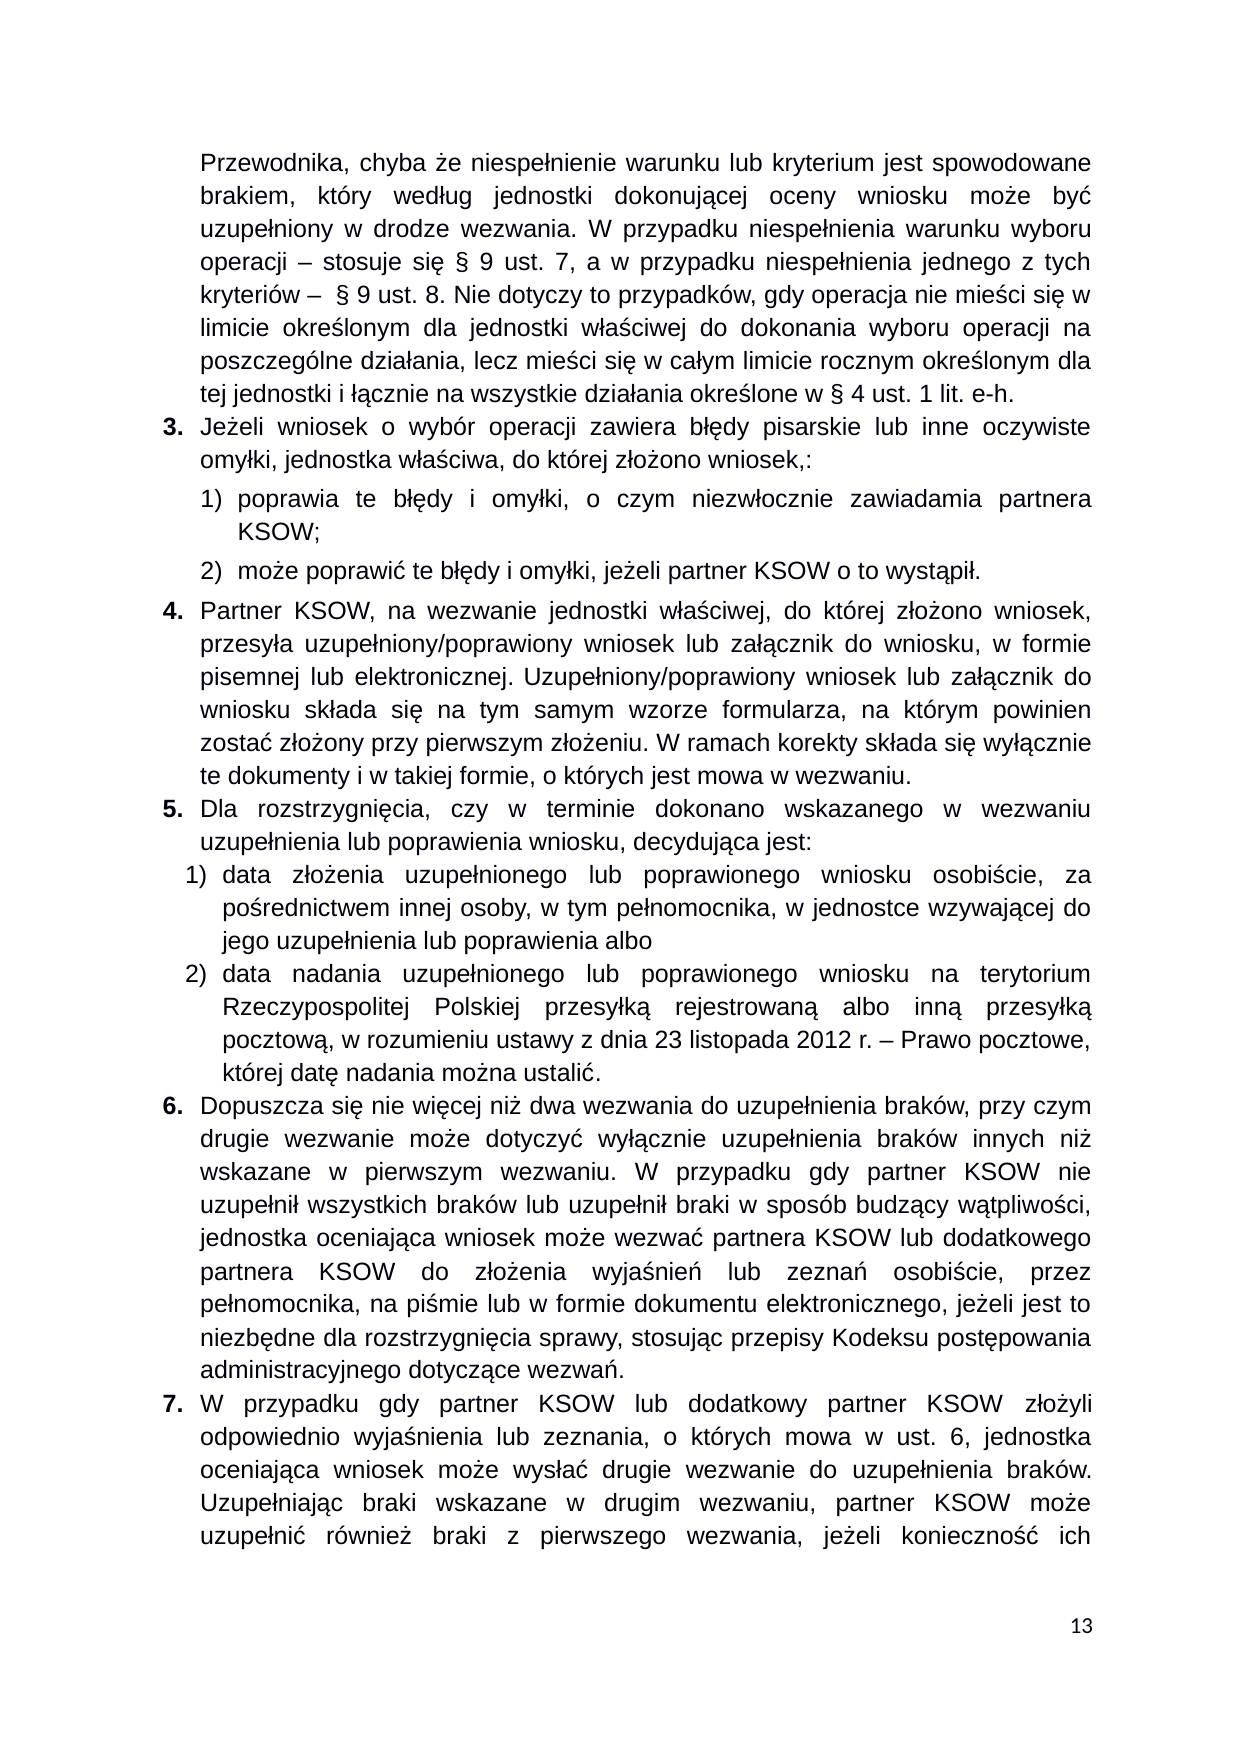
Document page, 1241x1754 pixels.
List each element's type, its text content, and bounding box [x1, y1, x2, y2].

list data nadania uzupełnionego lub poprawionego wniosku na terytorium Rzeczypospolitej Polskiej przesyłką rejestrowaną albo inną przesyłką pocztową, w rozumieniu ustawy z dnia 23 listopada 2012 r. – Prawo pocztowe, której datę nadania można ustalić. [185, 959, 1093, 1087]
list Jeżeli wniosek o wybór operacji zawiera błędy pisarskie lub inne oczywiste omyłki, jednostka właściwa, do której złożono wniosek,: [163, 412, 1093, 473]
list poprawia te błędy i omyłki, o czym niezwłocznie zawiadamia partnera KSOW; [200, 484, 1093, 546]
list data złożenia uzupełnionego lub poprawionego wniosku osobiście, za pośrednictwem innej osoby, w tym pełnomocnika, w jednostce wzywającej do jego uzupełnienia lub poprawienia albo [185, 860, 1093, 955]
list może poprawić te błędy i omyłki, jeżeli partner KSOW o to wystąpił. [200, 556, 1093, 585]
list Partner KSOW, na wezwanie jednostki właściwej, do której złożono wniosek, przesyła uzupełniony/poprawiony wniosek lub załącznik do wniosku, w formie pisemnej lub elektronicznej. Uzupełniony/poprawiony wniosek lub załącznik do wniosku składa się na tym samym wzorze formularza, na którym powinien zostać złożony przy pierwszym złożeniu. W ramach korekty składa się wyłącznie te dokumenty i w takiej formie, o których jest mowa w wezwaniu. [163, 596, 1093, 790]
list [162, 1388, 1093, 1549]
list Dla rozstrzygnięcia, czy w terminie dokonano wskazanego w wezwaniu uzupełnienia lub poprawienia wniosku, decydująca jest: [162, 794, 1093, 856]
list Dopuszcza się nie więcej niż dwa wezwania do uzupełnienia braków, przy czym drugie wezwanie może dotyczyć wyłącznie uzupełnienia braków innych niż wskazane w pierwszym wezwaniu. W przypadku gdy partner KSOW nie uzupełnił wszystkich braków lub uzupełnił braki w sposób budzący wątpliwości, jednostka oceniająca wniosek może wezwać partnera KSOW lub dodatkowego partnera KSOW do złożenia wyjaśnień lub zeznań osobiście, przez pełnomocnika, na piśmie lub w formie dokumentu elektronicznego, jeżeli jest to niezbędne dla rozstrzygnięcia sprawy, stosując przepisy Kodeksu postępowania administracyjnego dotyczące wezwań. [162, 1091, 1093, 1384]
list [162, 148, 1093, 407]
